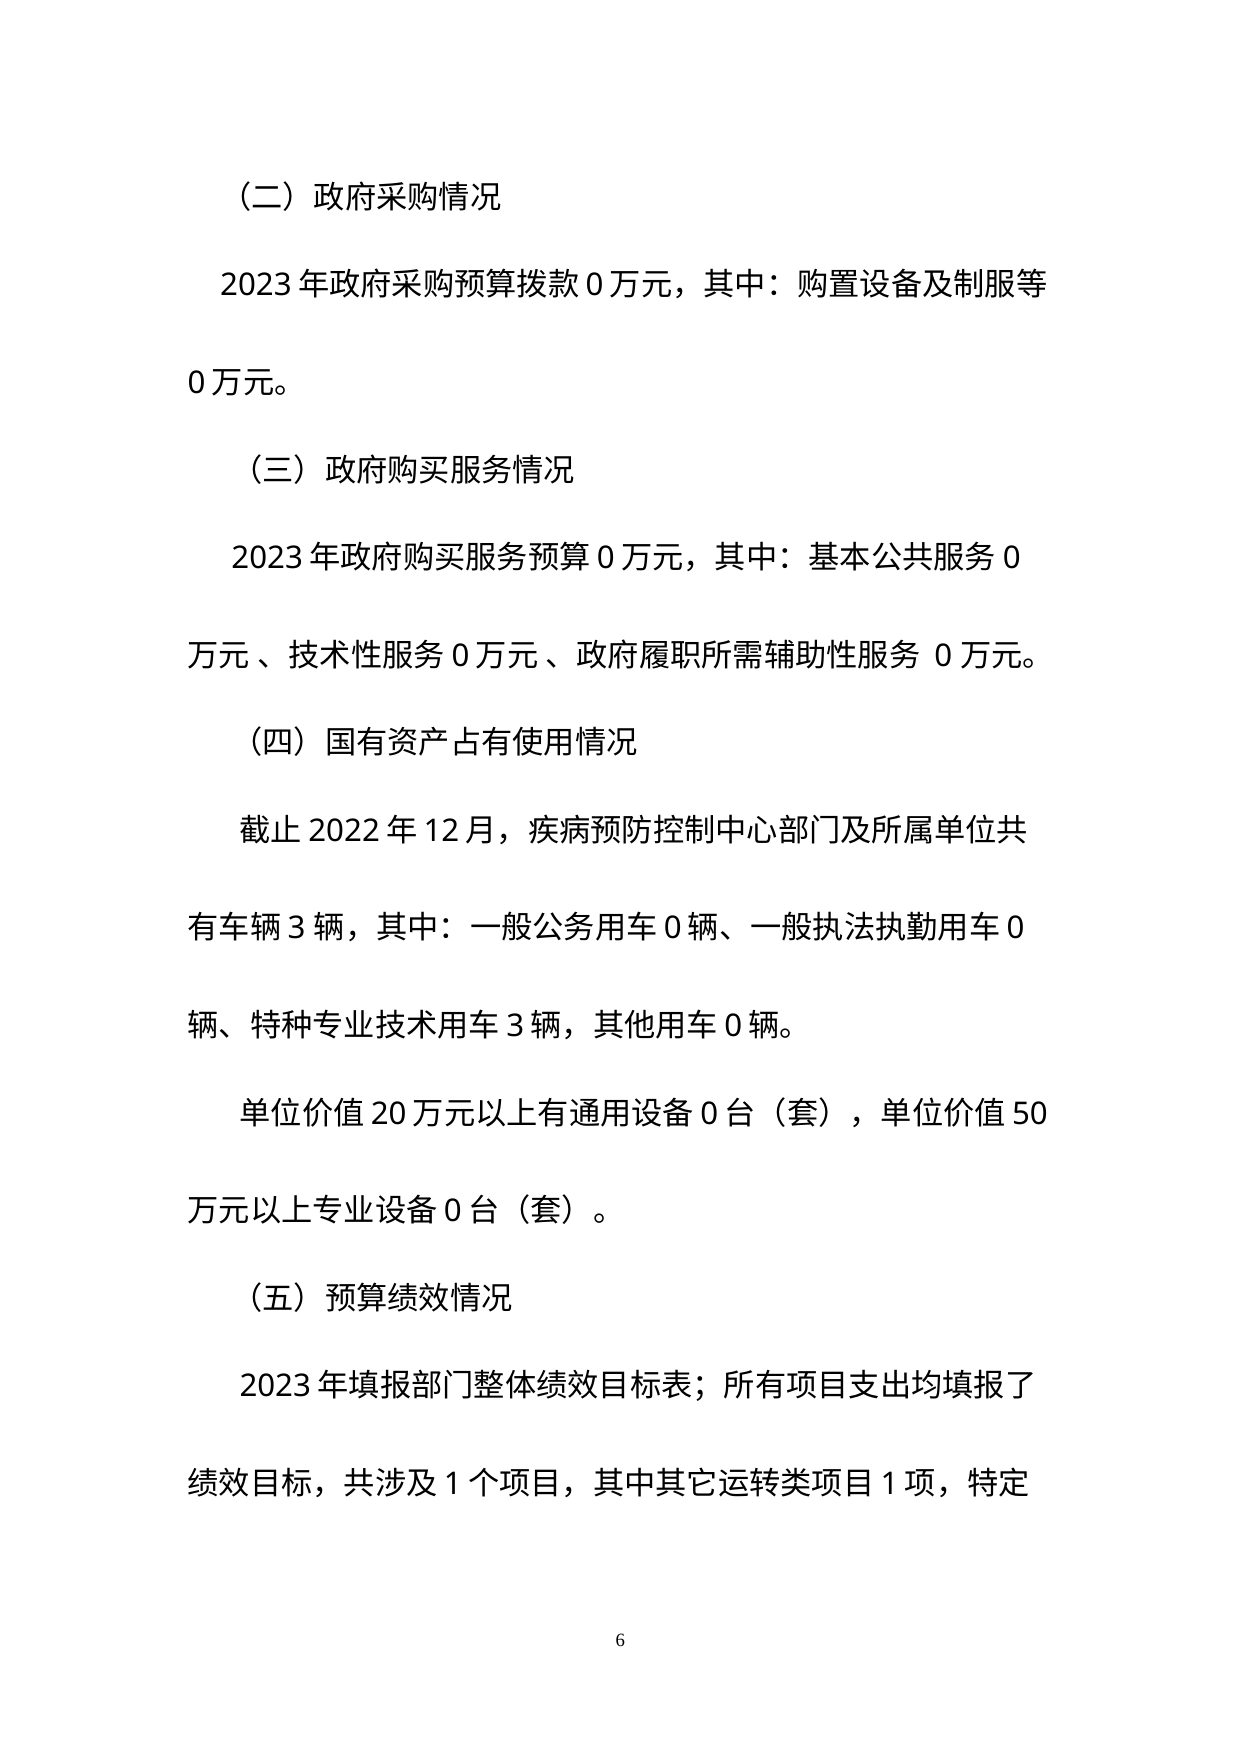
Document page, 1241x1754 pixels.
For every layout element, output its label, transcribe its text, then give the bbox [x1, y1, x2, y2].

text 2023年政府购买服务预算0万元，其中：基本公共服务 0 万元 、技术性服务 0万元 、政府履职所需辅助性服务 0 万元。 [187, 522, 1053, 685]
text （四）国有资产占有使用情况 [187, 708, 1053, 773]
text （三）政府购买服务情况 [187, 435, 1053, 500]
text （二）政府采购情况 [187, 162, 1053, 227]
text 截止2022年12月，疾病预防控制中心部门及所属单位共有车辆3 辆，其中：一般公务用车0辆、一般执法执勤用车0辆、特种专业技术用车3辆，其他用车0辆。 [187, 795, 1053, 1055]
text 单位价值20万元以上有通用设备0台（套），单位价值50万元以上专业设备0台（套）。 [187, 1078, 1053, 1241]
text 2023年政府采购预算拨款0万元，其中：购置设备及制服等0万元。 [187, 250, 1053, 412]
text （五）预算绩效情况 [187, 1263, 1053, 1328]
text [187, 1351, 1053, 1513]
